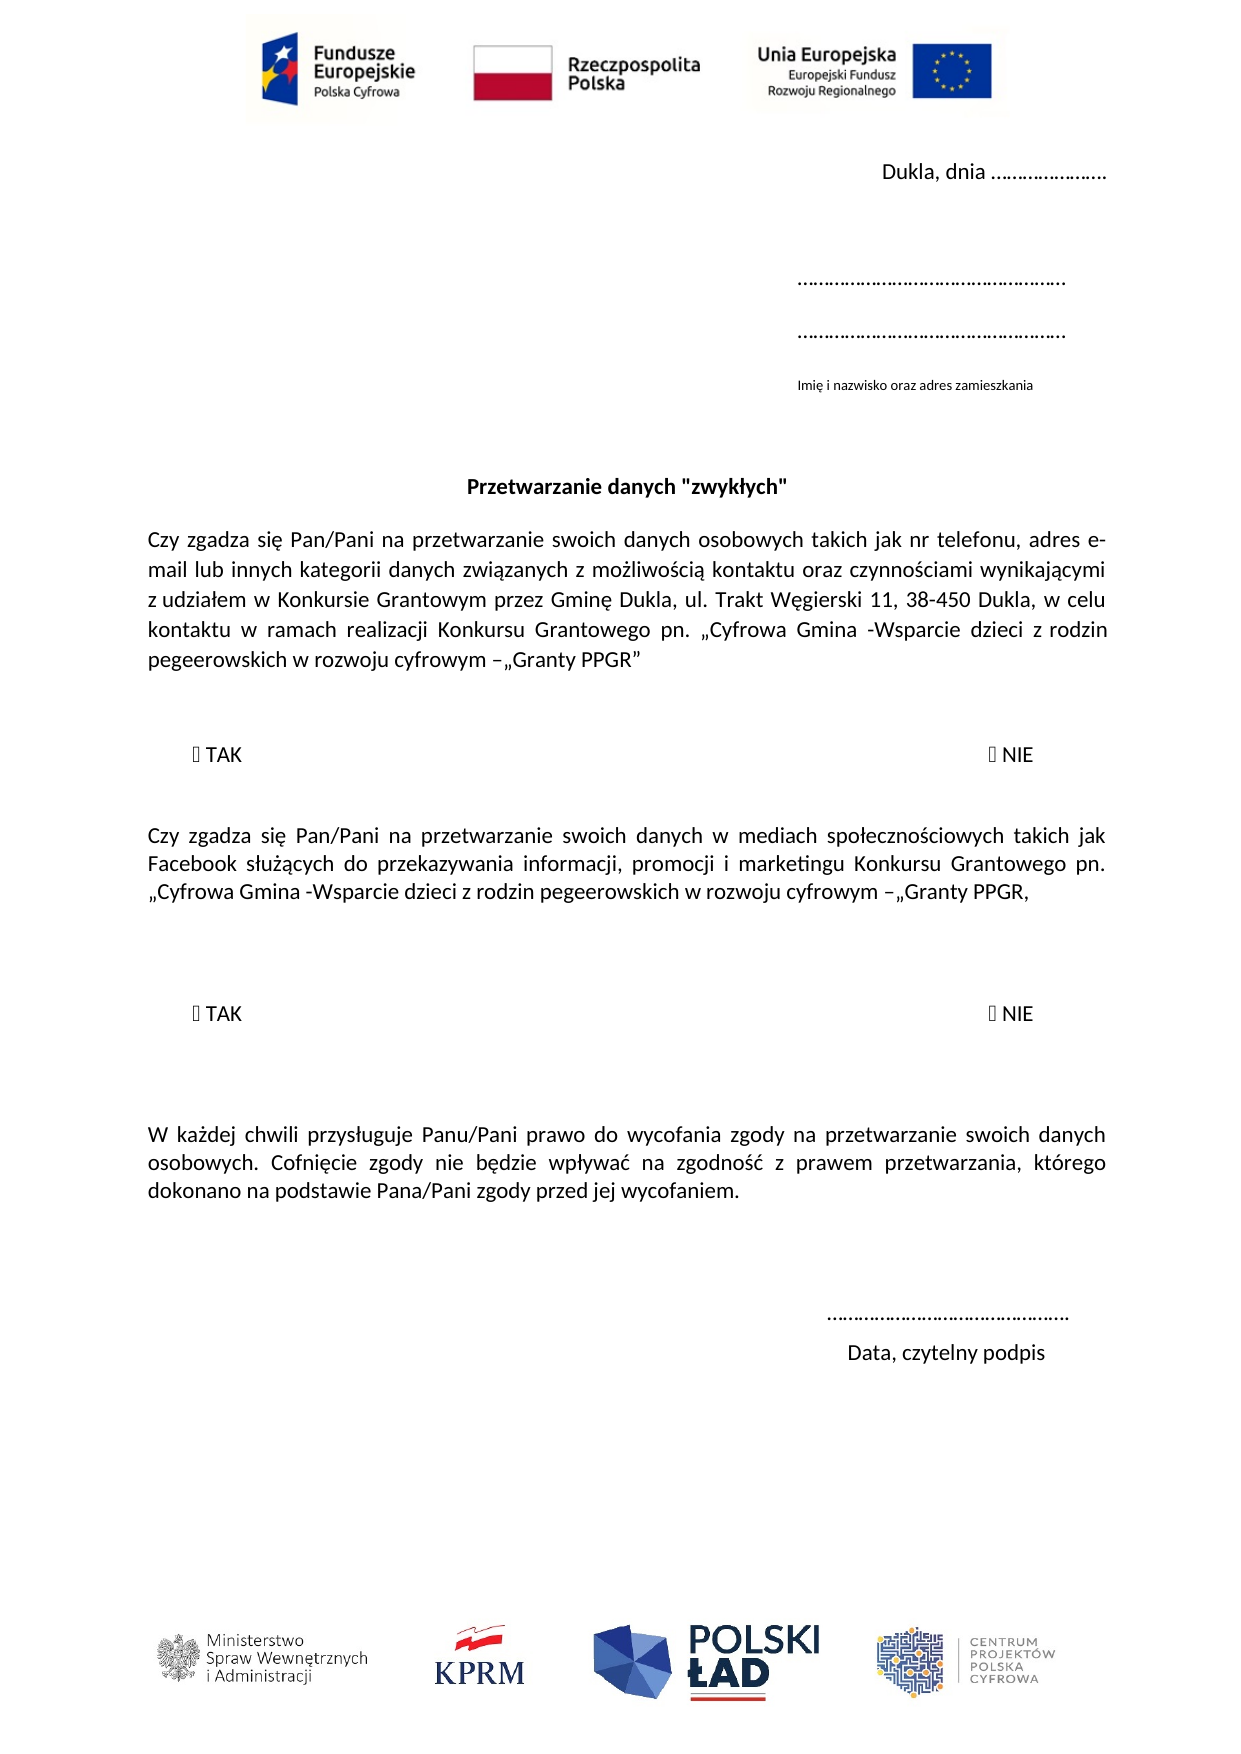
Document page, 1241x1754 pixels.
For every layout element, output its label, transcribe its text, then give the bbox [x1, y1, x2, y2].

picture [147, 1607, 1093, 1720]
text Data, czytelny podpis [827, 1338, 1107, 1366]
text …………………………………………… [797, 316, 1107, 344]
text …………………………………………… [797, 263, 1107, 291]
picture [245, 14, 1010, 126]
text W każdej chwili przysługuje Panu/Pani prawo do wycofania zgody na przetwarzanie swoich danych osobowych. Cofnięcie zgody nie będzie wpływać na zgodność z prawem przetwarzania, którego dokonano na podstawie Pana/Pani zgody przed jej wycofaniem. [148, 1120, 1107, 1204]
text Dukla, dnia …………………. [148, 157, 1107, 185]
text TAK NIE [192, 999, 1107, 1027]
text TAK NIE [192, 740, 1107, 768]
text Czy zgadza się Pan/Pani na przetwarzanie swoich danych osobowych takich jak nr telefonu, adres e-mail lub innych kategorii danych związanych z możliwością kontaktu oraz czynnościami wynikającymi z udziałem w Konkursie Grantowym przez Gminę Dukla, ul. Trakt Węgierski 11, 38-450 Dukla, w celu kontaktu w ramach realizacji Konkursu Grantowego pn. „Cyfrowa Gmina -Wsparcie dzieci z rodzin pegeerowskich w rozwoju cyfrowym –„Granty PPGR” [148, 525, 1107, 673]
text ………………………………………. [827, 1298, 1107, 1326]
text Czy zgadza się Pan/Pani na przetwarzanie swoich danych w mediach społecznościowych takich jak Facebook służących do przekazywania informacji, promocji i marketingu Konkursu Grantowego pn. „Cyfrowa Gmina -Wsparcie dzieci z rodzin pegeerowskich w rozwoju cyfrowym –„Granty PPGR, [148, 821, 1107, 905]
text Imię i nazwisko oraz adres zamieszkania [797, 369, 1107, 394]
text Przetwarzanie danych "zwykłych" [148, 472, 1107, 500]
